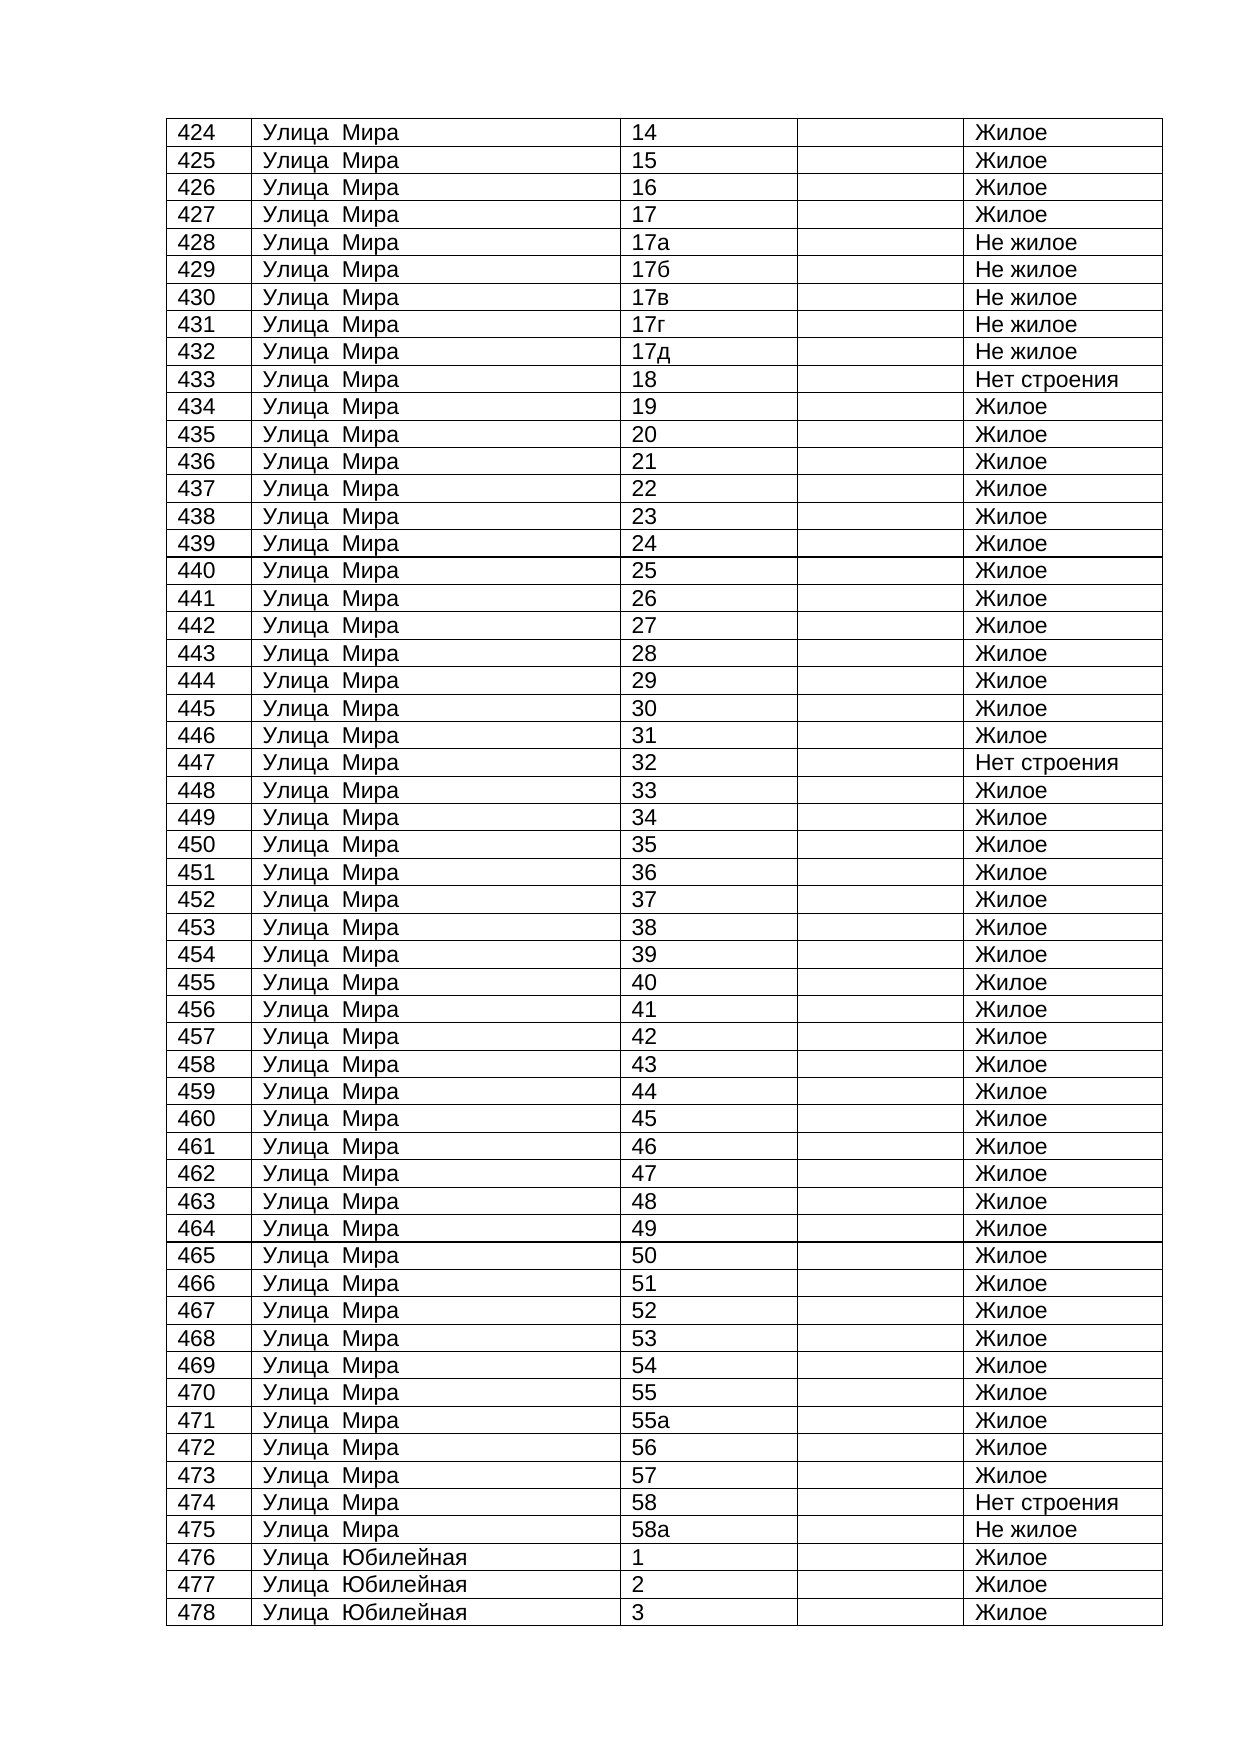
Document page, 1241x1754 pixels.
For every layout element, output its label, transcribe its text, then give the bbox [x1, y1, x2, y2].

table_cell Улица Мира [252, 174, 620, 200]
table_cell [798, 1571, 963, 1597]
table_cell 19 [621, 393, 797, 419]
table_cell [798, 421, 963, 447]
table_cell 20 [621, 421, 797, 447]
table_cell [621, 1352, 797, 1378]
table_cell 447 [167, 749, 251, 776]
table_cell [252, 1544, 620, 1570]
table_cell 439 [167, 530, 251, 556]
table_cell 431 [167, 311, 251, 337]
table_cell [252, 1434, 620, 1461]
table_cell [798, 777, 963, 803]
table_cell 17в [621, 284, 797, 310]
table_cell Жилое [964, 475, 1162, 502]
table_cell [798, 1270, 963, 1296]
table_cell 48 [621, 1188, 797, 1214]
table_cell Улица Мира [252, 941, 620, 967]
table_cell [798, 284, 963, 310]
table_cell 457 [167, 1023, 251, 1049]
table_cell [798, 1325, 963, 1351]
table_cell Жилое [964, 695, 1162, 721]
table_cell 44 [621, 1078, 797, 1104]
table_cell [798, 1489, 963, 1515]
table_cell Улица Мира [252, 667, 620, 693]
table_cell Улица Мира [252, 256, 620, 282]
table_cell [798, 174, 963, 200]
table_cell Жилое [964, 585, 1162, 611]
table_cell Улица Мира [252, 558, 620, 584]
table_cell Жилое [964, 859, 1162, 885]
table_cell 27 [621, 612, 797, 639]
table_cell Нет строения [964, 749, 1162, 776]
table_cell [798, 886, 963, 913]
table_cell 33 [621, 777, 797, 803]
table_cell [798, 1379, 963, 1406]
table_cell Жилое [964, 421, 1162, 447]
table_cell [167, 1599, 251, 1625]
table_cell Жилое [964, 1160, 1162, 1187]
table_cell Улица Мира [252, 366, 620, 392]
table_cell 29 [621, 667, 797, 693]
table_cell Не жилое [964, 284, 1162, 310]
table_cell 45 [621, 1105, 797, 1132]
table_cell 453 [167, 914, 251, 940]
table_cell [798, 448, 963, 474]
table_cell 463 [167, 1188, 251, 1214]
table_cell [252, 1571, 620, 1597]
table_cell [798, 558, 963, 584]
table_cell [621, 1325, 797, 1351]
table_cell 442 [167, 612, 251, 639]
table_cell Жилое [964, 777, 1162, 803]
table_cell 17 [621, 201, 797, 228]
table_cell Улица Мира [252, 1215, 620, 1241]
table_cell 40 [621, 969, 797, 995]
table_cell Улица Мира [252, 229, 620, 255]
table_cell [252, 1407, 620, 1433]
table_cell Улица Мира [252, 1051, 620, 1077]
table_cell 35 [621, 831, 797, 858]
table_cell 51 [621, 1270, 797, 1296]
table_cell Улица Мира [252, 393, 620, 419]
table_cell [798, 1078, 963, 1104]
table_cell [798, 859, 963, 885]
table_cell Жилое [964, 831, 1162, 858]
table_cell 24 [621, 530, 797, 556]
table_cell Жилое [964, 1105, 1162, 1132]
table_cell Улица Мира [252, 859, 620, 885]
table_cell Улица Мира [252, 996, 620, 1022]
table_cell 39 [621, 941, 797, 967]
table_cell Улица Мира [252, 1078, 620, 1104]
table_cell [798, 667, 963, 693]
table_cell 14 [621, 119, 797, 146]
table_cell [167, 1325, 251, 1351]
table_cell Жилое [964, 1188, 1162, 1214]
table_cell [798, 941, 963, 967]
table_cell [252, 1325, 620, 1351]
table_cell 433 [167, 366, 251, 392]
table_cell [798, 612, 963, 639]
table_cell Жилое [964, 941, 1162, 967]
table_cell [798, 996, 963, 1022]
table_cell Улица Мира [252, 831, 620, 858]
table_cell 450 [167, 831, 251, 858]
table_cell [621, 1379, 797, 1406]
table_cell 17а [621, 229, 797, 255]
table_cell Улица Мира [252, 1023, 620, 1049]
table_cell Жилое [964, 1051, 1162, 1077]
table_cell [798, 366, 963, 392]
table_cell Жилое [964, 558, 1162, 584]
table_cell 425 [167, 147, 251, 173]
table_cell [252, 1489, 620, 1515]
table_cell 444 [167, 667, 251, 693]
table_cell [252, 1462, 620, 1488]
table_cell Улица Мира [252, 914, 620, 940]
table_cell Жилое [964, 667, 1162, 693]
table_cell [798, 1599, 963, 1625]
table_cell Не жилое [964, 338, 1162, 365]
table_cell [798, 201, 963, 228]
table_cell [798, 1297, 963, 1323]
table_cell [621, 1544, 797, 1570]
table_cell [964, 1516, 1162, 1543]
table_cell 17б [621, 256, 797, 282]
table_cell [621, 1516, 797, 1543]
table_cell 452 [167, 886, 251, 913]
table_cell 16 [621, 174, 797, 200]
table_cell [798, 969, 963, 995]
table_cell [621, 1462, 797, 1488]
table_cell 440 [167, 558, 251, 584]
table_cell [798, 585, 963, 611]
table_cell Улица Мира [252, 1133, 620, 1159]
table_cell 38 [621, 914, 797, 940]
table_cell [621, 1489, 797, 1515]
table_cell Жилое [964, 969, 1162, 995]
table_cell 456 [167, 996, 251, 1022]
table_cell Жилое [964, 1243, 1162, 1269]
table_cell [798, 831, 963, 858]
table_cell 441 [167, 585, 251, 611]
table_cell 17д [621, 338, 797, 365]
table_cell Улица Мира [252, 421, 620, 447]
table_cell [798, 640, 963, 666]
table_cell 426 [167, 174, 251, 200]
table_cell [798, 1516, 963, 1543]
table_cell Жилое [964, 174, 1162, 200]
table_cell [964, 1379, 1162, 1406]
table_cell 36 [621, 859, 797, 885]
table_cell [798, 147, 963, 173]
table_cell Нет строения [964, 366, 1162, 392]
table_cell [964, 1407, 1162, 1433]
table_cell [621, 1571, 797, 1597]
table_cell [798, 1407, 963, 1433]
table_cell [798, 1051, 963, 1077]
table_cell 427 [167, 201, 251, 228]
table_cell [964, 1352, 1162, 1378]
table_cell 466 [167, 1270, 251, 1296]
table_cell Улица Мира [252, 530, 620, 556]
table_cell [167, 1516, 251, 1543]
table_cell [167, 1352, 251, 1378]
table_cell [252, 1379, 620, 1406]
table_cell Жилое [964, 503, 1162, 529]
table_cell Улица Мира [252, 284, 620, 310]
table_cell 47 [621, 1160, 797, 1187]
table_cell 460 [167, 1105, 251, 1132]
table_cell 25 [621, 558, 797, 584]
table_cell Улица Мира [252, 503, 620, 529]
table_cell Жилое [964, 914, 1162, 940]
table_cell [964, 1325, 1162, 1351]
table_cell 28 [621, 640, 797, 666]
table_cell Жилое [964, 530, 1162, 556]
table_cell 41 [621, 996, 797, 1022]
table_cell Улица Мира [252, 475, 620, 502]
table_cell 424 [167, 119, 251, 146]
table_cell Жилое [964, 201, 1162, 228]
table_cell 429 [167, 256, 251, 282]
table_cell 434 [167, 393, 251, 419]
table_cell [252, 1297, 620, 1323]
table_cell Улица Мира [252, 1243, 620, 1269]
table_cell 449 [167, 804, 251, 830]
table_cell Жилое [964, 1023, 1162, 1049]
table_cell 445 [167, 695, 251, 721]
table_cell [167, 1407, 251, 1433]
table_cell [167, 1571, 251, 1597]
table_cell [798, 311, 963, 337]
table_cell [798, 1105, 963, 1132]
table_cell 428 [167, 229, 251, 255]
table_cell [798, 119, 963, 146]
table_cell Улица Мира [252, 201, 620, 228]
table_cell Улица Мира [252, 338, 620, 365]
table_cell 435 [167, 421, 251, 447]
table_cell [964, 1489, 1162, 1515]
table_cell 50 [621, 1243, 797, 1269]
table_cell [798, 1023, 963, 1049]
table_cell 455 [167, 969, 251, 995]
table_cell Жилое [964, 147, 1162, 173]
table_cell [798, 1160, 963, 1187]
table_cell 443 [167, 640, 251, 666]
table_cell [798, 1133, 963, 1159]
table_cell Жилое [964, 119, 1162, 146]
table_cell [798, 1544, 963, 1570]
table_cell [798, 475, 963, 502]
table_cell [798, 749, 963, 776]
table_cell 462 [167, 1160, 251, 1187]
table_cell Улица Мира [252, 119, 620, 146]
table_cell Жилое [964, 722, 1162, 748]
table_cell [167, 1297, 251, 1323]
table_cell Улица Мира [252, 804, 620, 830]
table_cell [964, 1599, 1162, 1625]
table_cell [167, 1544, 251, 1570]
table_cell [798, 530, 963, 556]
table_cell 22 [621, 475, 797, 502]
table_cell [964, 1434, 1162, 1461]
table_cell 454 [167, 941, 251, 967]
table_cell Улица Мира [252, 695, 620, 721]
table_cell Улица Мира [252, 722, 620, 748]
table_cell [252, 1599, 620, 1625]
table_cell 458 [167, 1051, 251, 1077]
table_cell 30 [621, 695, 797, 721]
table_cell Улица Мира [252, 640, 620, 666]
table_cell [798, 256, 963, 282]
table_cell Улица Мира [252, 311, 620, 337]
table_cell [798, 1188, 963, 1214]
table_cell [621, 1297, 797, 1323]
table_cell 438 [167, 503, 251, 529]
table_cell Жилое [964, 996, 1162, 1022]
table_cell Улица Мира [252, 969, 620, 995]
table_cell 17г [621, 311, 797, 337]
table_cell 26 [621, 585, 797, 611]
table_cell 34 [621, 804, 797, 830]
table_cell 432 [167, 338, 251, 365]
table_cell 49 [621, 1215, 797, 1241]
table_cell Жилое [964, 1078, 1162, 1104]
table_cell [798, 695, 963, 721]
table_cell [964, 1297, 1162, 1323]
table_cell Улица Мира [252, 1270, 620, 1296]
table_cell 461 [167, 1133, 251, 1159]
table_cell 37 [621, 886, 797, 913]
table_cell 43 [621, 1051, 797, 1077]
table_cell 15 [621, 147, 797, 173]
table_cell [798, 393, 963, 419]
table_cell Улица Мира [252, 147, 620, 173]
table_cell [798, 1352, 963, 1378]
table_cell 18 [621, 366, 797, 392]
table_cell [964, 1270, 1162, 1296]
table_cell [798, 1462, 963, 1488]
table_cell [798, 914, 963, 940]
table_cell [798, 804, 963, 830]
table_cell 459 [167, 1078, 251, 1104]
table_cell Улица Мира [252, 749, 620, 776]
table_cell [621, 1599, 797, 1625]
table_cell 32 [621, 749, 797, 776]
table_cell 42 [621, 1023, 797, 1049]
table_cell [798, 1215, 963, 1241]
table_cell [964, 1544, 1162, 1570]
table_cell 23 [621, 503, 797, 529]
table_cell Улица Мира [252, 1188, 620, 1214]
table_cell Не жилое [964, 229, 1162, 255]
table_cell 21 [621, 448, 797, 474]
table_cell 436 [167, 448, 251, 474]
table_cell [798, 229, 963, 255]
table_cell Не жилое [964, 256, 1162, 282]
table_cell [798, 503, 963, 529]
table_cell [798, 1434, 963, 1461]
table_cell Улица Мира [252, 777, 620, 803]
table_cell [798, 722, 963, 748]
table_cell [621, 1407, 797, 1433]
table_cell Улица Мира [252, 1160, 620, 1187]
table_cell 465 [167, 1243, 251, 1269]
table_cell Улица Мира [252, 886, 620, 913]
table_cell Не жилое [964, 311, 1162, 337]
table_cell 31 [621, 722, 797, 748]
table_cell Жилое [964, 1215, 1162, 1241]
table_cell 448 [167, 777, 251, 803]
table_cell 430 [167, 284, 251, 310]
table_cell Жилое [964, 1133, 1162, 1159]
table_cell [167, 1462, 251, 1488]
table_cell Улица Мира [252, 612, 620, 639]
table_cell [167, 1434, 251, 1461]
table_cell Жилое [964, 886, 1162, 913]
table_cell Улица Мира [252, 448, 620, 474]
table_cell Улица Мира [252, 1105, 620, 1132]
table_cell 451 [167, 859, 251, 885]
table_cell 464 [167, 1215, 251, 1241]
table_cell [798, 1243, 963, 1269]
table_cell 437 [167, 475, 251, 502]
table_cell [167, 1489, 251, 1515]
table_cell Жилое [964, 393, 1162, 419]
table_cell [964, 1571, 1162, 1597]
table_cell 46 [621, 1133, 797, 1159]
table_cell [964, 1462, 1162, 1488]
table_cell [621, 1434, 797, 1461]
table_cell Жилое [964, 640, 1162, 666]
table_cell Жилое [964, 804, 1162, 830]
table_cell Жилое [964, 612, 1162, 639]
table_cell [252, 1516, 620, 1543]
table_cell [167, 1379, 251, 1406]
table_cell 446 [167, 722, 251, 748]
table_cell [798, 338, 963, 365]
table_cell Улица Мира [252, 585, 620, 611]
table_cell Жилое [964, 448, 1162, 474]
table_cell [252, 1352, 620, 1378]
